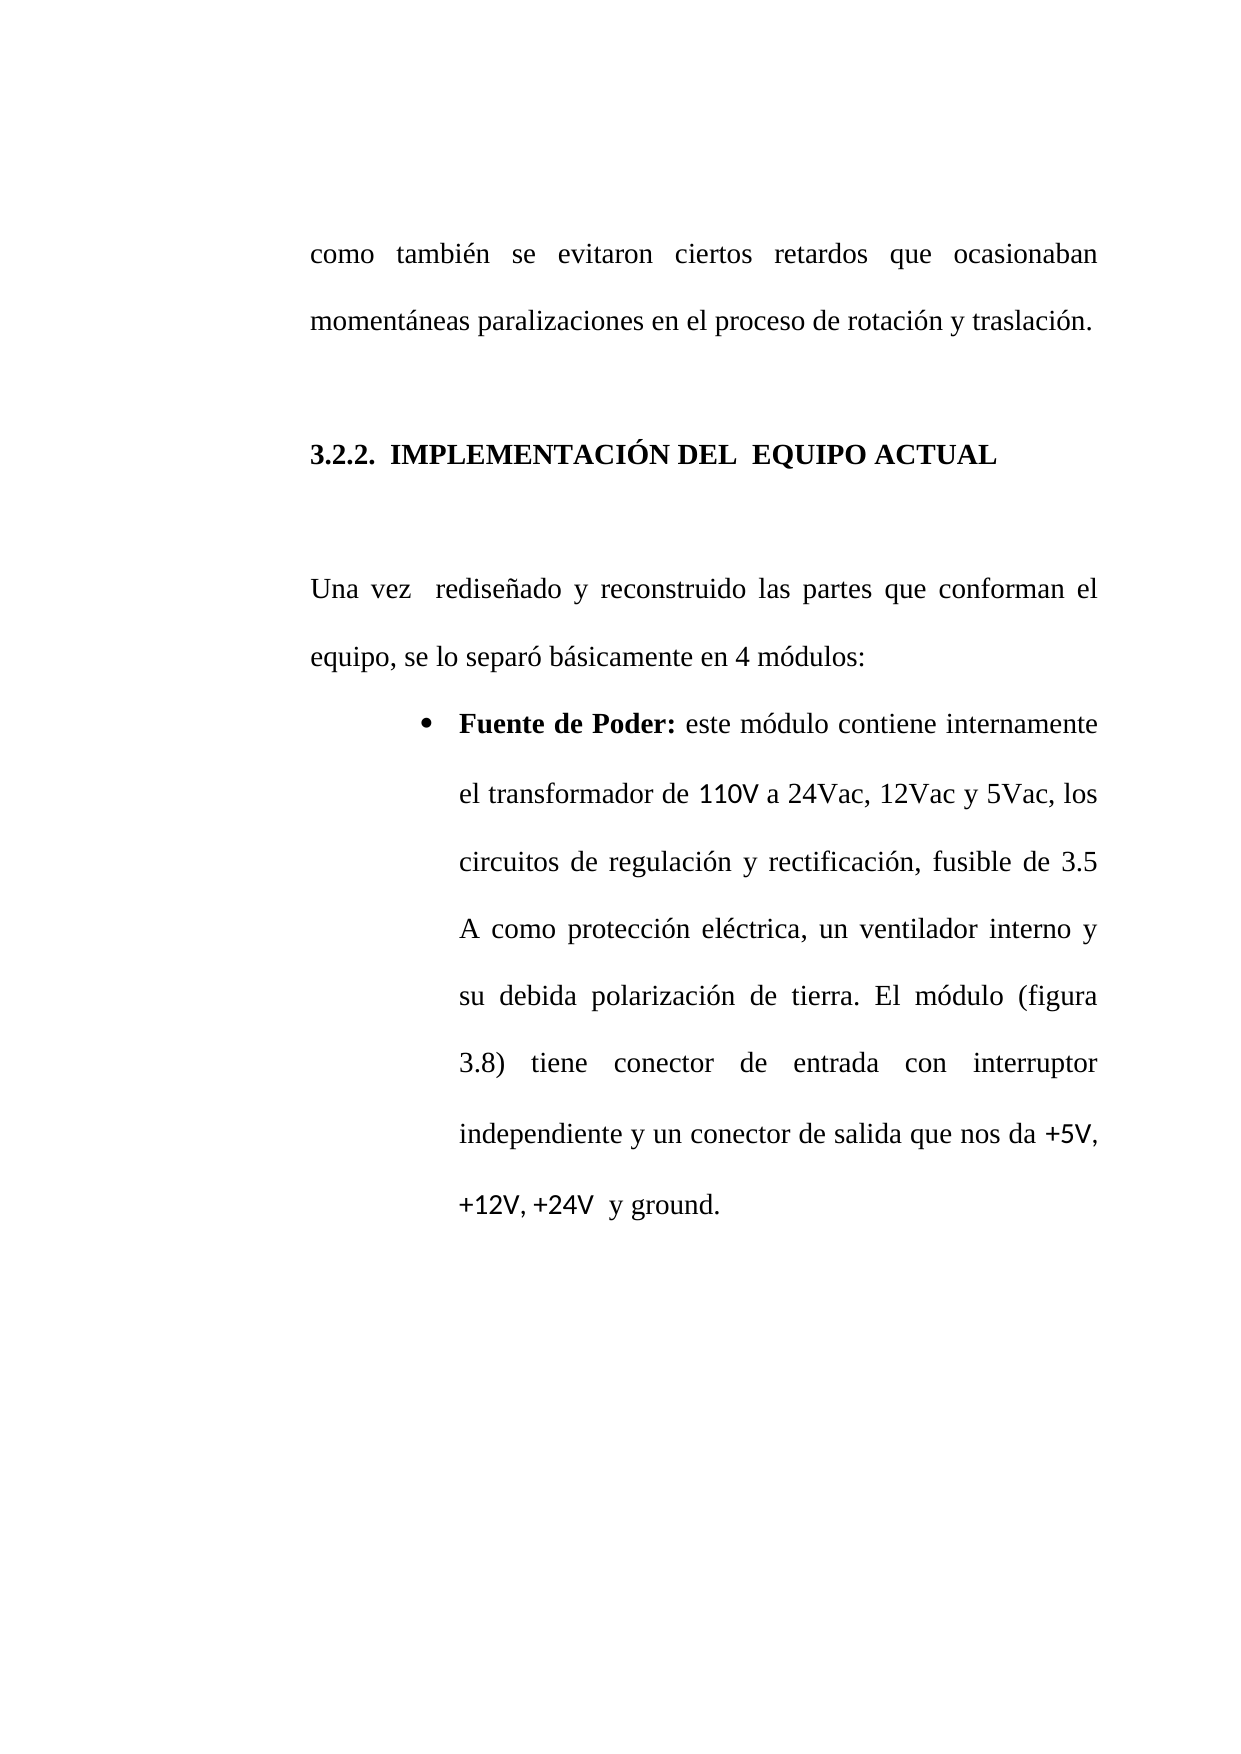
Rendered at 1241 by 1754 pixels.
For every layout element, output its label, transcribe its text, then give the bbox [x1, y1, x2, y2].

list Fuente de Poder: este módulo contiene internamente el transformador de 110V a 24Vac, 12Vac y 5Vac, los circuitos de regulación y rectificación, fusible de 3.5 A como protección eléctrica, un ventilador interno y su debida polarización de tierra. El módulo (figura 3.8) tiene conector de entrada con interruptor independiente y un conector de salida que nos da +5V, +12V, +24V y ground. [421, 706, 1098, 1222]
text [310, 236, 1098, 337]
text Una vez rediseñado y reconstruido las partes que conforman el equipo, se lo separó básicamente en 4 módulos: [310, 572, 1098, 672]
text 3.2.2. IMPLEMENTACIÓN DEL EQUIPO ACTUAL [236, 437, 1098, 471]
